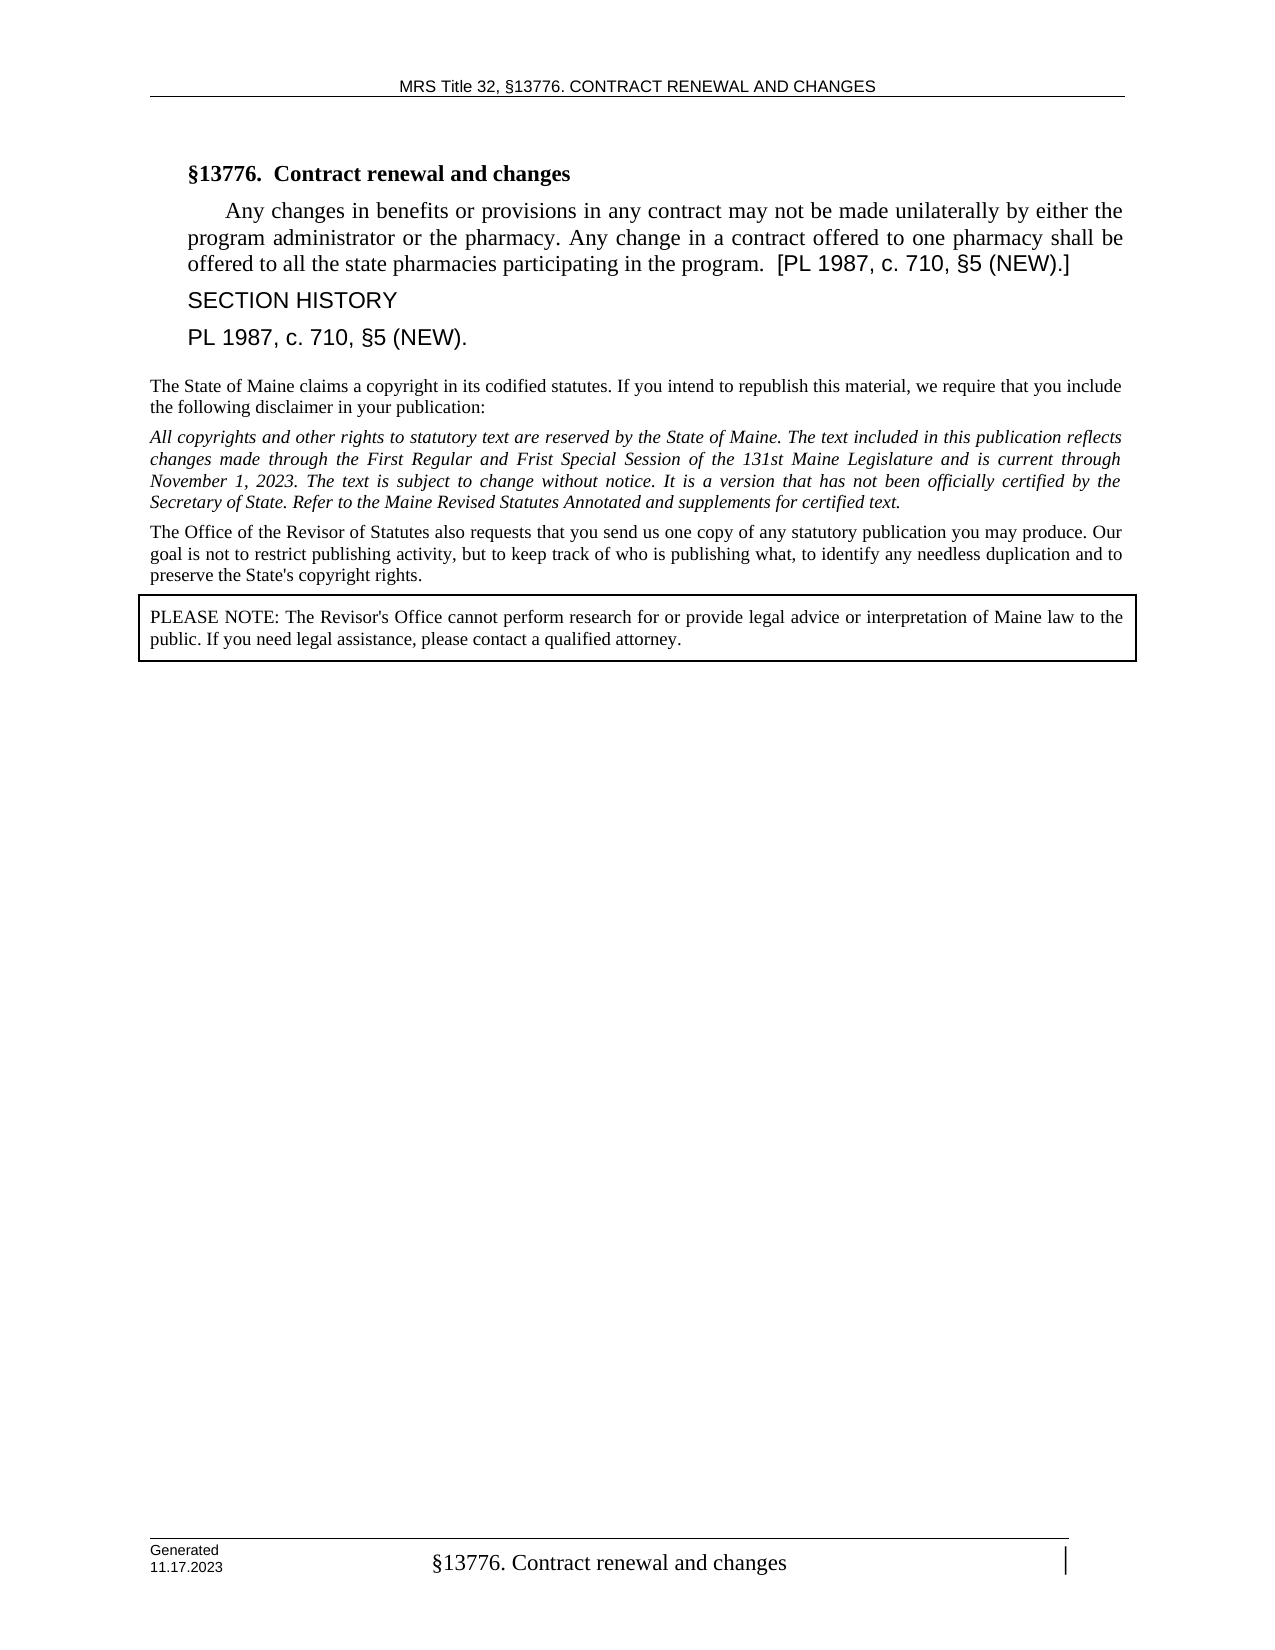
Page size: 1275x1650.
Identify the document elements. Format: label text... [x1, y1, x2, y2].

text The State of Maine claims a copyright in its codified statutes. If you intend to republish this material, we require that you include the following disclaimer in your publication: [150, 375, 1125, 418]
text The Office of the Revisor of Statutes also requests that you send us one copy of any statutory publication you may produce. Our goal is not to restrict publishing activity, but to keep track of who is publishing what, to identify any needless duplication and to preserve the State's copyright rights. [150, 521, 1125, 586]
text Any changes in benefits or provisions in any contract may not be made unilaterally by either the program administrator or the pharmacy. Any change in a contract offered to one pharmacy shall be offered to all the state pharmacies participating in the program. [PL 1987, c. 710, §5 (NEW).] [187, 197, 1125, 276]
text All copyrights and other rights to statutory text are reserved by the State of Maine. The text included in this publication reflects changes made through the First Regular and Frist Special Session of the 131st Maine Legislature and is current through November 1, 2023 . The text is subject to change without notice. It is a version that has not been officially certified by the Secretary of State. Refer to the Maine Revised Statutes Annotated and supplements for certified text. [150, 426, 1125, 513]
text SECTION HISTORY [187, 287, 1125, 313]
text §13776. Contract renewal and changes [187, 160, 1125, 187]
text PL 1987, c. 710, §5 (NEW). [187, 323, 1125, 350]
text PLEASE NOTE: The Revisor's Office cannot perform research for or provide legal advice or interpretation of Maine law to the public. If you need legal assistance, please contact a qualified attorney. [140, 596, 1135, 660]
